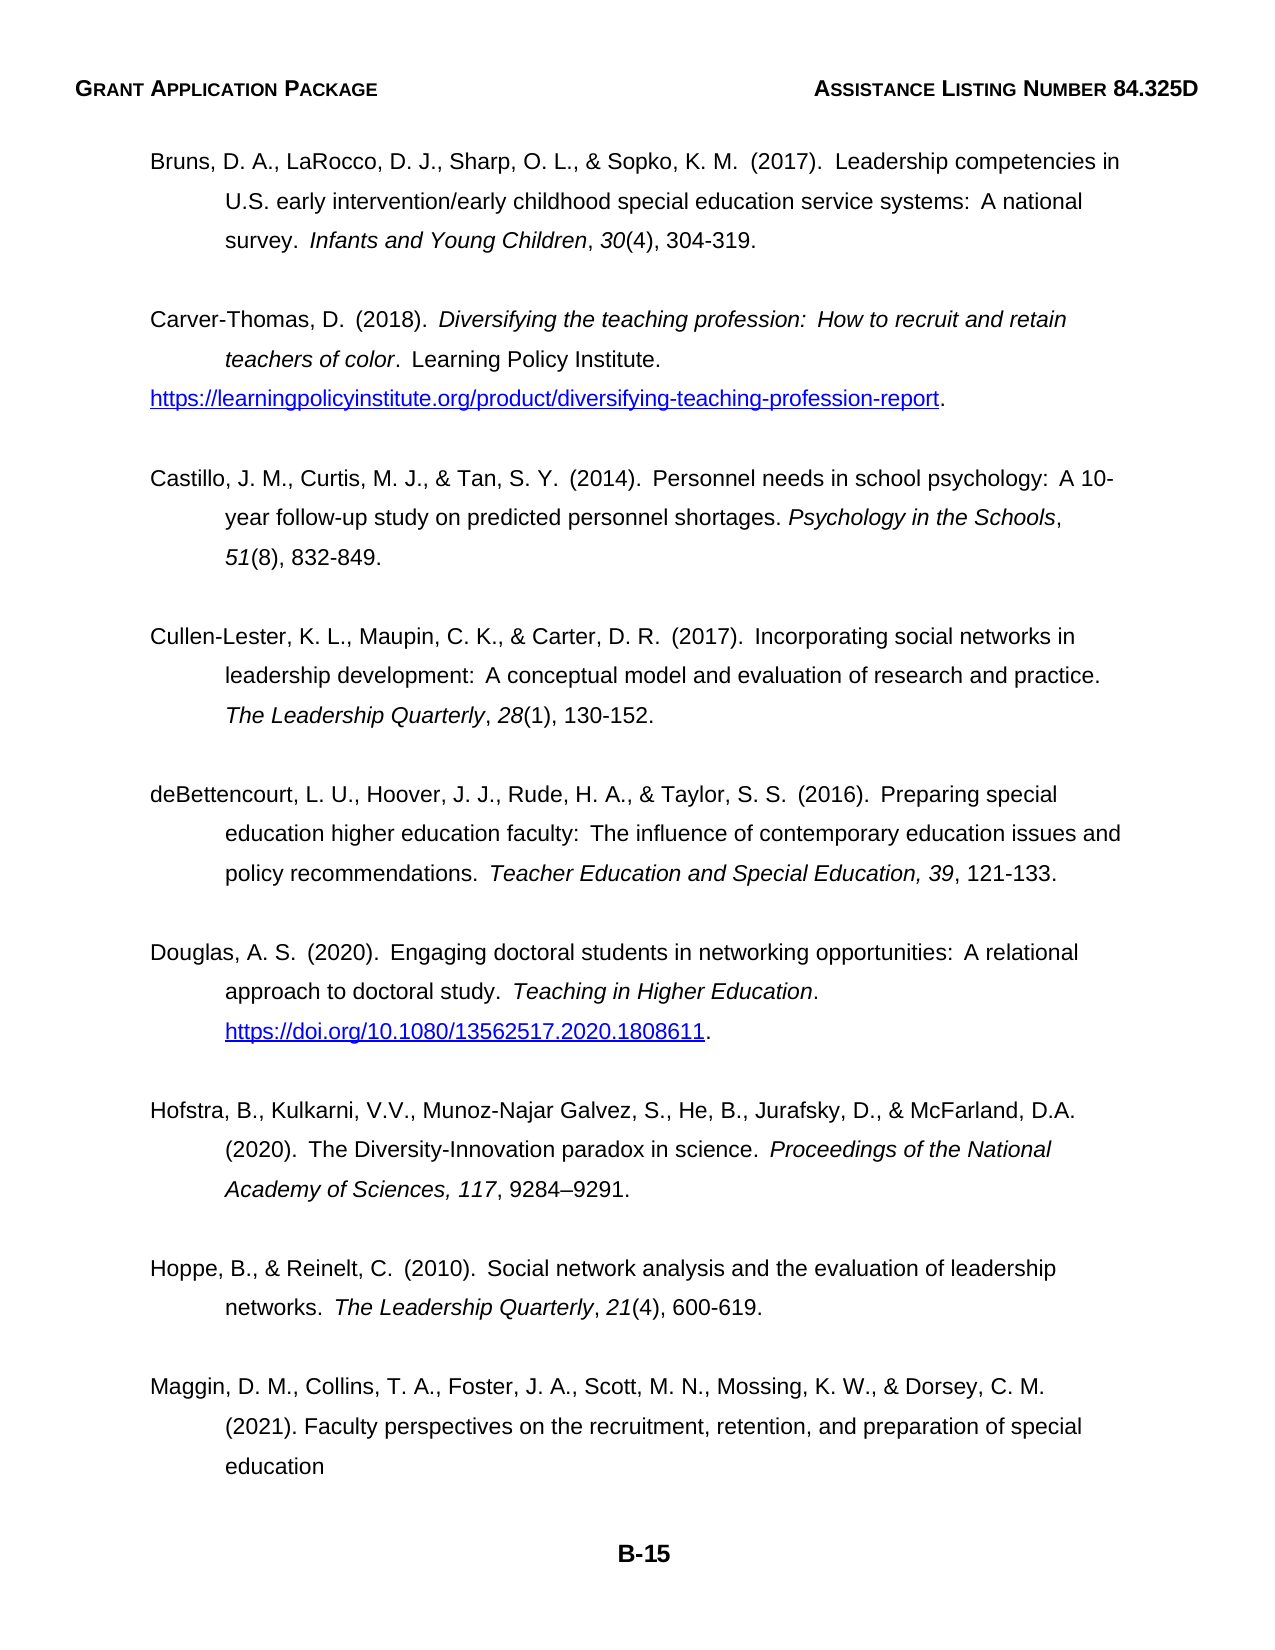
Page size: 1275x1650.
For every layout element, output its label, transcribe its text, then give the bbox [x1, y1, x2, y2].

text Hoppe, B., & Reinelt, C. (2010). Social network analysis and the evaluation of leadership networks. The Leadership Quarterly, 21(4), 600-619. [150, 1255, 1122, 1321]
text U.S. early intervention/early childhood special education service systems: A national survey. Infants and Young Children, 30(4), 304-319. [225, 188, 1122, 254]
text Maggin, D. M., Collins, T. A., Foster, J. A., Scott, M. N., Mossing, K. W., & Dorsey, C. M. (2021). Faculty perspectives on the recruitment, retention, and preparation of special education [150, 1373, 1122, 1479]
text deBettencourt, L. U., Hoover, J. J., Rude, H. A., & Taylor, S. S. (2016). Preparing special education higher education faculty: The influence of contemporary education issues and policy recommendations. Teacher Education and Special Education, 39, 121-133. [150, 781, 1122, 886]
text Bruns, D. A., LaRocco, D. J., Sharp, O. L., & Sopko, K. M. (2017). Leadership competencies in [150, 148, 1239, 175]
text Cullen-Lester, K. L., Maupin, C. K., & Carter, D. R. (2017). Incorporating social networks in leadership development: A conceptual model and evaluation of research and practice. The Leadership Quarterly, 28(1), 130-152. [150, 623, 1122, 728]
text https://learningpolicyinstitute.org/product/diversifying-teaching-profession-report. [150, 386, 1239, 412]
text Carver-Thomas, D. (2018). Diversifying the teaching profession: How to recruit and retain teachers of color. Learning Policy Institute. [150, 306, 1122, 372]
text Castillo, J. M., Curtis, M. J., & Tan, S. Y. (2014). Personnel needs in school psychology: A 10- year follow-up study on predicted personnel shortages. Psychology in the Schools, 51(8), 832-849. [150, 465, 1118, 570]
text Hofstra, B., Kulkarni, V.V., Munoz-Najar Galvez, S., He, B., Jurafsky, D., & McFarland, D.A. (2020). The Diversity-Innovation paradox in science. Proceedings of the National Academy of Sciences, 117, 9284–9291. [150, 1097, 1122, 1202]
text Douglas, A. S. (2020). Engaging doctoral students in networking opportunities: A relational approach to doctoral study. Teaching in Higher Education. https://doi.org/10.1080/13562517.2020.1808611. [150, 939, 1122, 1044]
